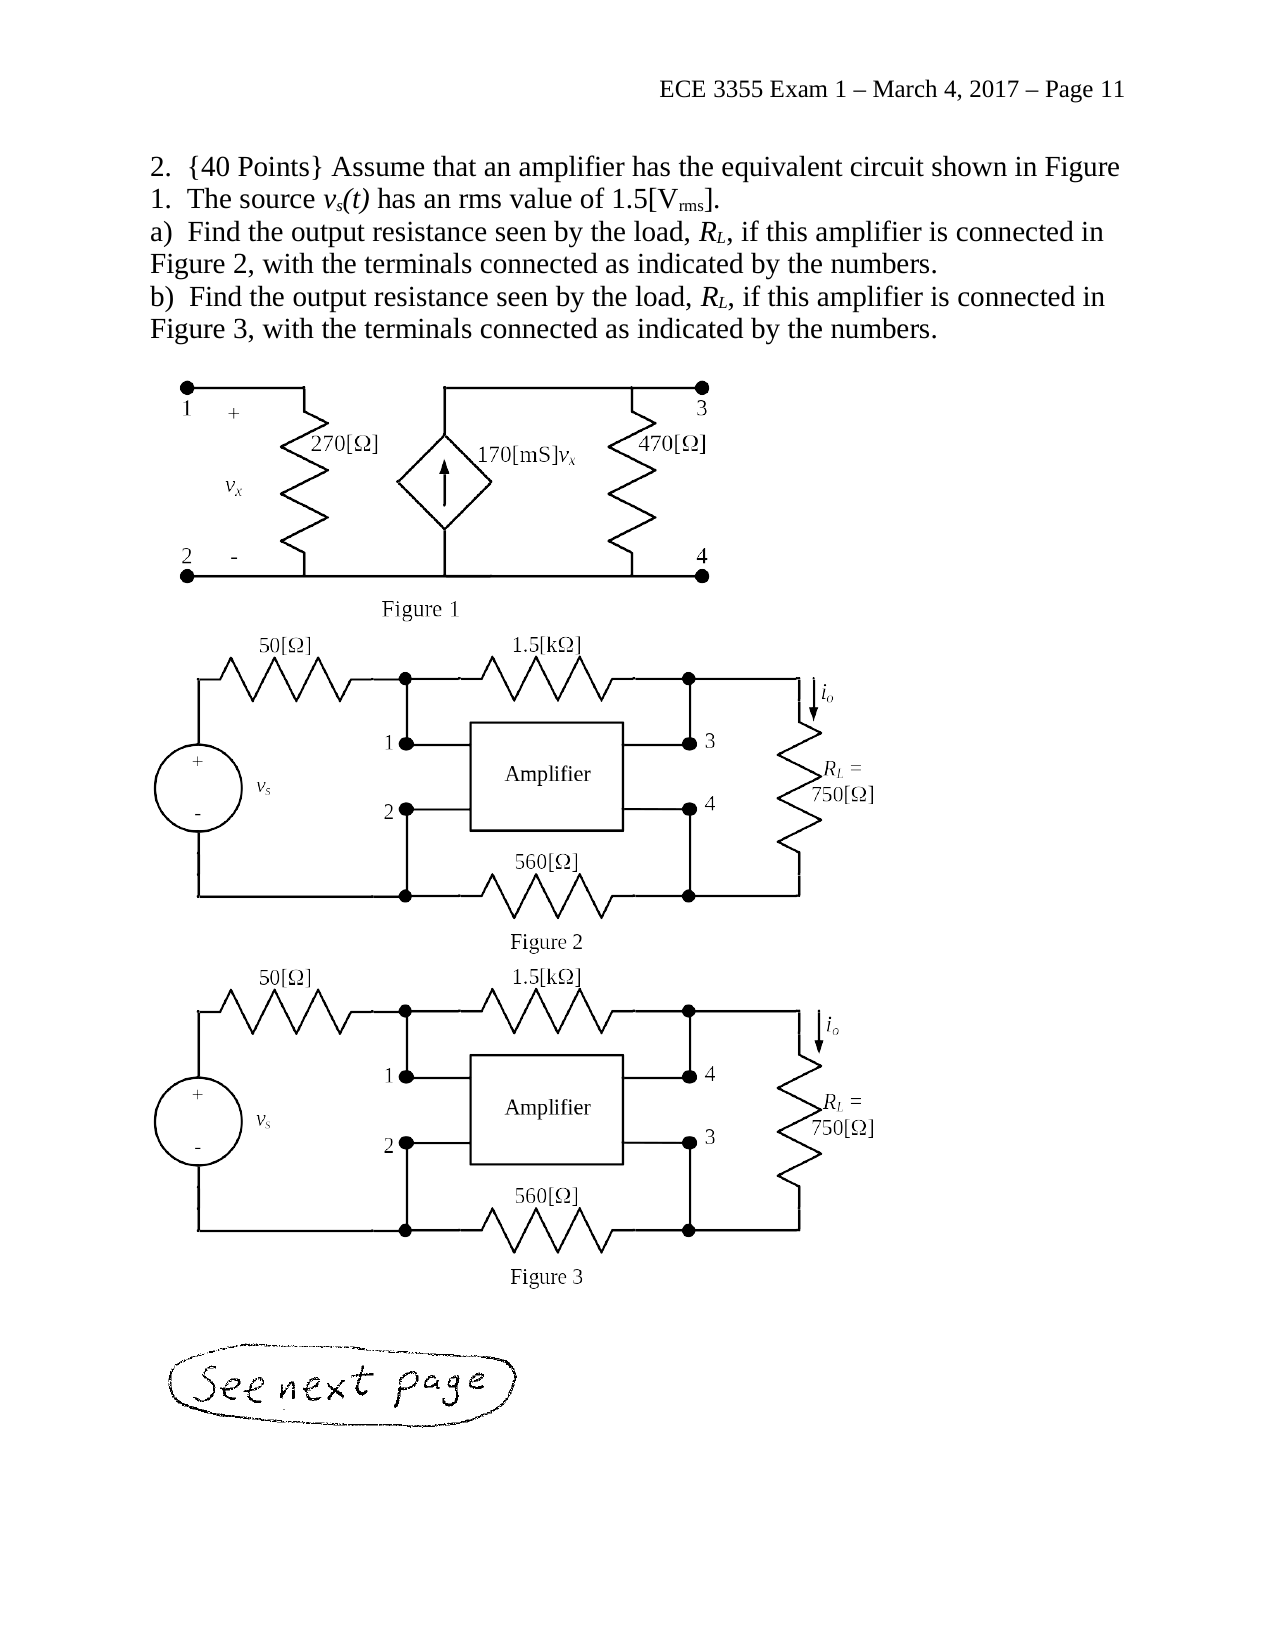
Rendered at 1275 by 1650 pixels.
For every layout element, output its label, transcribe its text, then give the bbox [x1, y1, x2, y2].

text b) Find the output resistance seen by the load, RL, if this amplifier is connected in Figure 3, with the terminals connected as indicated by the numbers. [150, 280, 1125, 345]
subtitle 2. {40 Points} Assume that an amplifier has the equivalent circuit shown in Figure 1. The source vs(t) has an rms value of 1.5[Vrms]. [150, 150, 1125, 215]
picture [150, 1328, 560, 1454]
text a) Find the output resistance seen by the load, RL, if this amplifier is connected in Figure 2, with the terminals connected as indicated by the numbers. [150, 215, 1125, 280]
